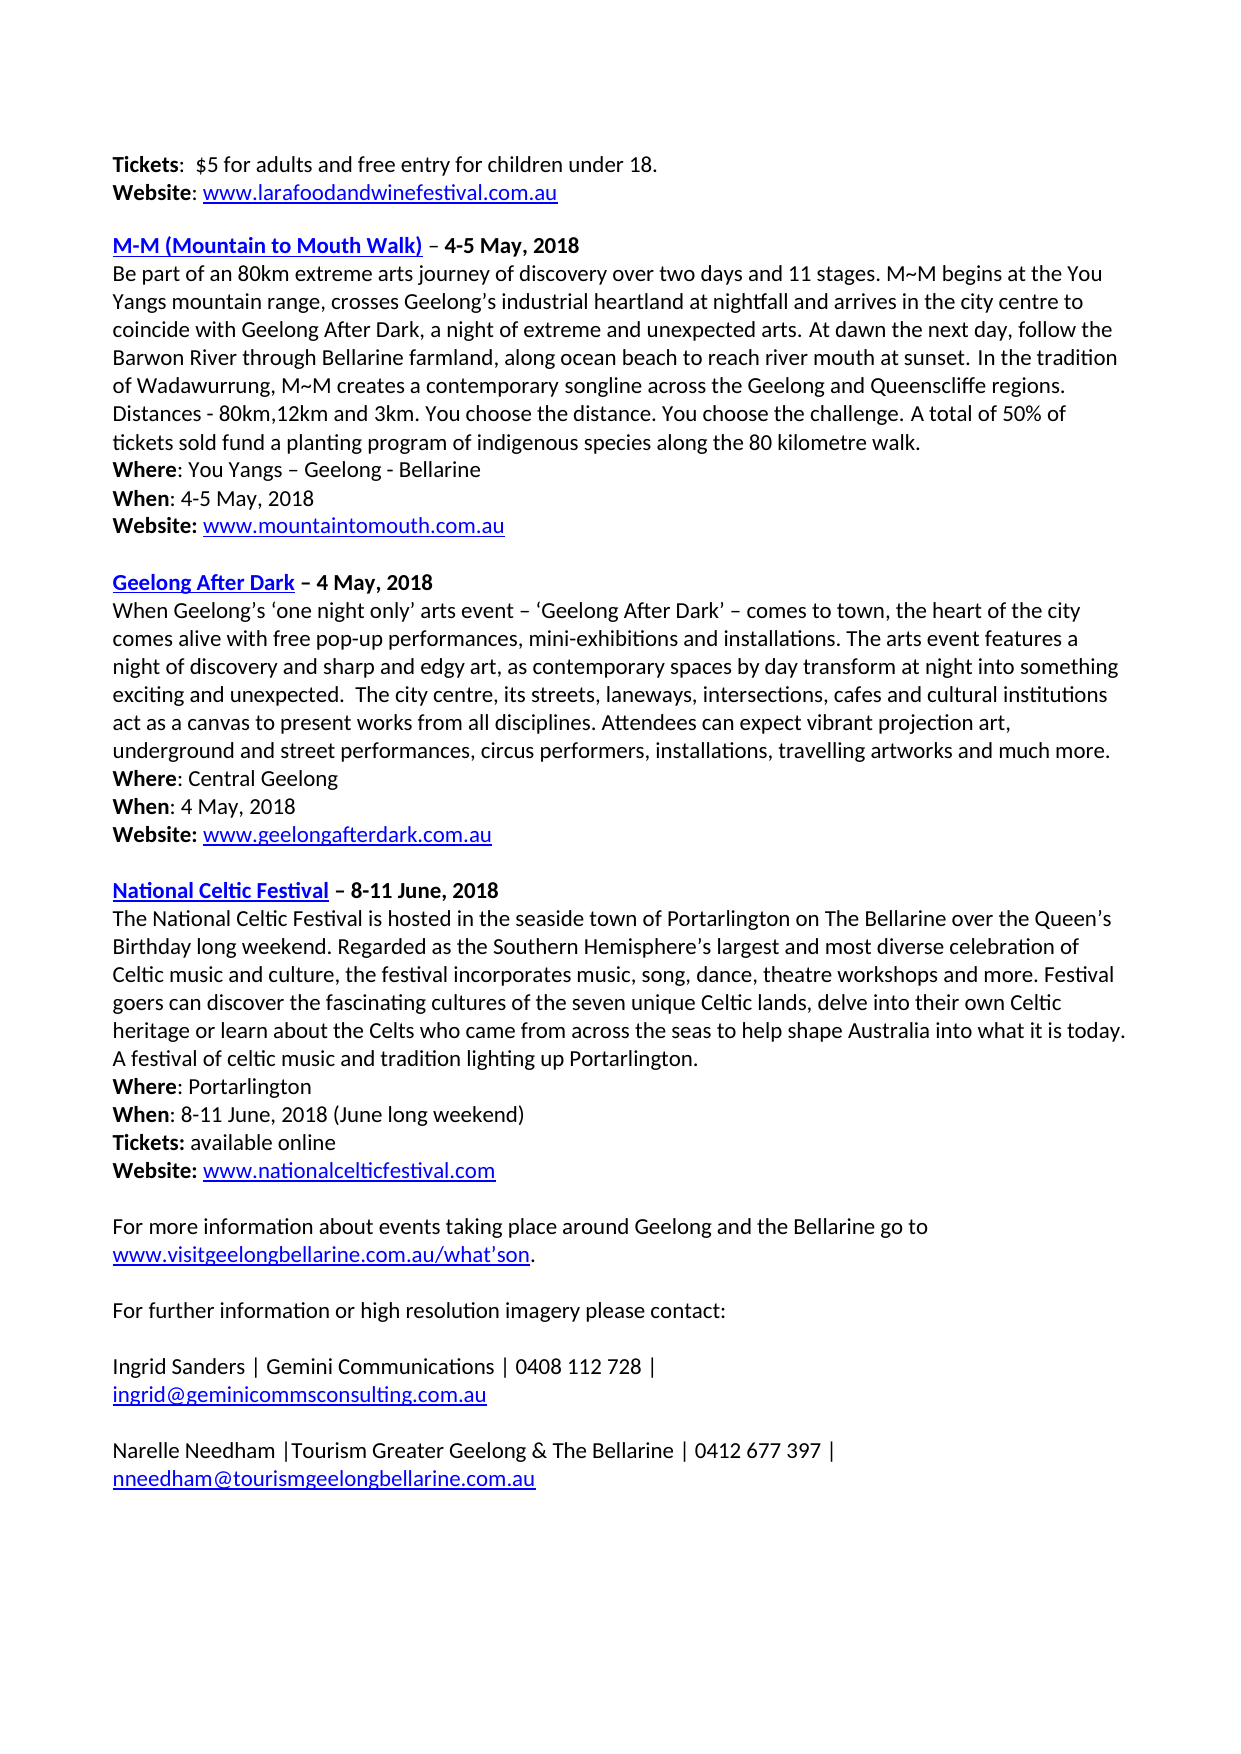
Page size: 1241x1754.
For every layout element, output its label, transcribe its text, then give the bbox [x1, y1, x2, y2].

text Ingrid Sanders | Gemini Communications | 0408 112 728 | [112, 1352, 1128, 1380]
text Be part of an 80km extreme arts journey of discovery over two days and 11 stages. M~M begins at the You Yangs mountain range, crosses Geelong’s industrial heartland at nightfall and arrives in the city centre to coincide with Geelong After Dark, a night of extreme and unexpected arts. At dawn the next day, follow the Barwon River through Bellarine farmland, along ocean beach to reach river mouth at sunset. In the tradition of Wadawurrung, M~M creates a contemporary songline across the Geelong and Queenscliffe regions. Distances - 80km,12km and 3km. You choose the distance. You choose the challenge. A total of 50% of tickets sold fund a planting program of indigenous species along the 80 kilometre walk. Where: You Yangs – Geelong - Bellarine [112, 259, 1128, 484]
text For more information about events taking place around Geelong and the Bellarine go to www.visitgeelongbellarine.com.au/what’son. [112, 1212, 1128, 1268]
text Narelle Needham |Tourism Greater Geelong & The Bellarine | 0412 677 397 | [112, 1436, 1128, 1464]
text For further information or high resolution imagery please contact: [112, 1296, 1128, 1324]
text Tickets: $5 for adults and free entry for children under 18. [112, 150, 1128, 178]
text When: 4 May, 2018 [112, 792, 1128, 820]
text Where: Central Geelong [112, 764, 1128, 792]
text M-M (Mountain to Mouth Walk) – 4-5 May, 2018 [112, 206, 1128, 259]
text When: 8-11 June, 2018 (June long weekend) [112, 1100, 1128, 1128]
text When: 4-5 May, 2018 [112, 484, 1128, 512]
text Tickets: available online [112, 1128, 1128, 1156]
text National Celtic Festival – 8-11 June, 2018 [112, 876, 1128, 904]
text ingrid@geminicommsconsulting.com.au [112, 1380, 1128, 1408]
text When Geelong’s ‘one night only’ arts event – ‘Geelong After Dark’ – comes to town, the heart of the city comes alive with free pop-up performances, mini-exhibitions and installations. The arts event features a night of discovery and sharp and edgy art, as contemporary spaces by day transform at night into something exciting and unexpected. The city centre, its streets, laneways, intersections, cafes and cultural institutions act as a canvas to present works from all disciplines. Attendees can expect vibrant projection art, underground and street performances, circus performers, installations, travelling artworks and much more. [112, 596, 1128, 764]
text The National Celtic Festival is hosted in the seaside town of Portarlington on The Bellarine over the Queen’s Birthday long weekend. Regarded as the Southern Hemisphere’s largest and most diverse celebration of Celtic music and culture, the festival incorporates music, song, dance, theatre workshops and more. Festival goers can discover the fascinating cultures of the seven unique Celtic lands, delve into their own Celtic heritage or learn about the Celts who came from across the seas to help shape Australia into what it is today. A festival of celtic music and tradition lighting up Portarlington. [112, 904, 1128, 1072]
text Website: www.geelongafterdark.com.au [112, 820, 1128, 848]
text Website: www.nationalcelticfestival.com [112, 1156, 1128, 1184]
text Where: Portarlington [112, 1072, 1128, 1100]
text nneedham@tourismgeelongbellarine.com.au [112, 1464, 1128, 1492]
text Website: www.larafoodandwinefestival.com.au [112, 178, 1128, 206]
text Geelong After Dark – 4 May, 2018 [112, 568, 1128, 596]
text Website: www.mountaintomouth.com.au [112, 512, 1128, 540]
